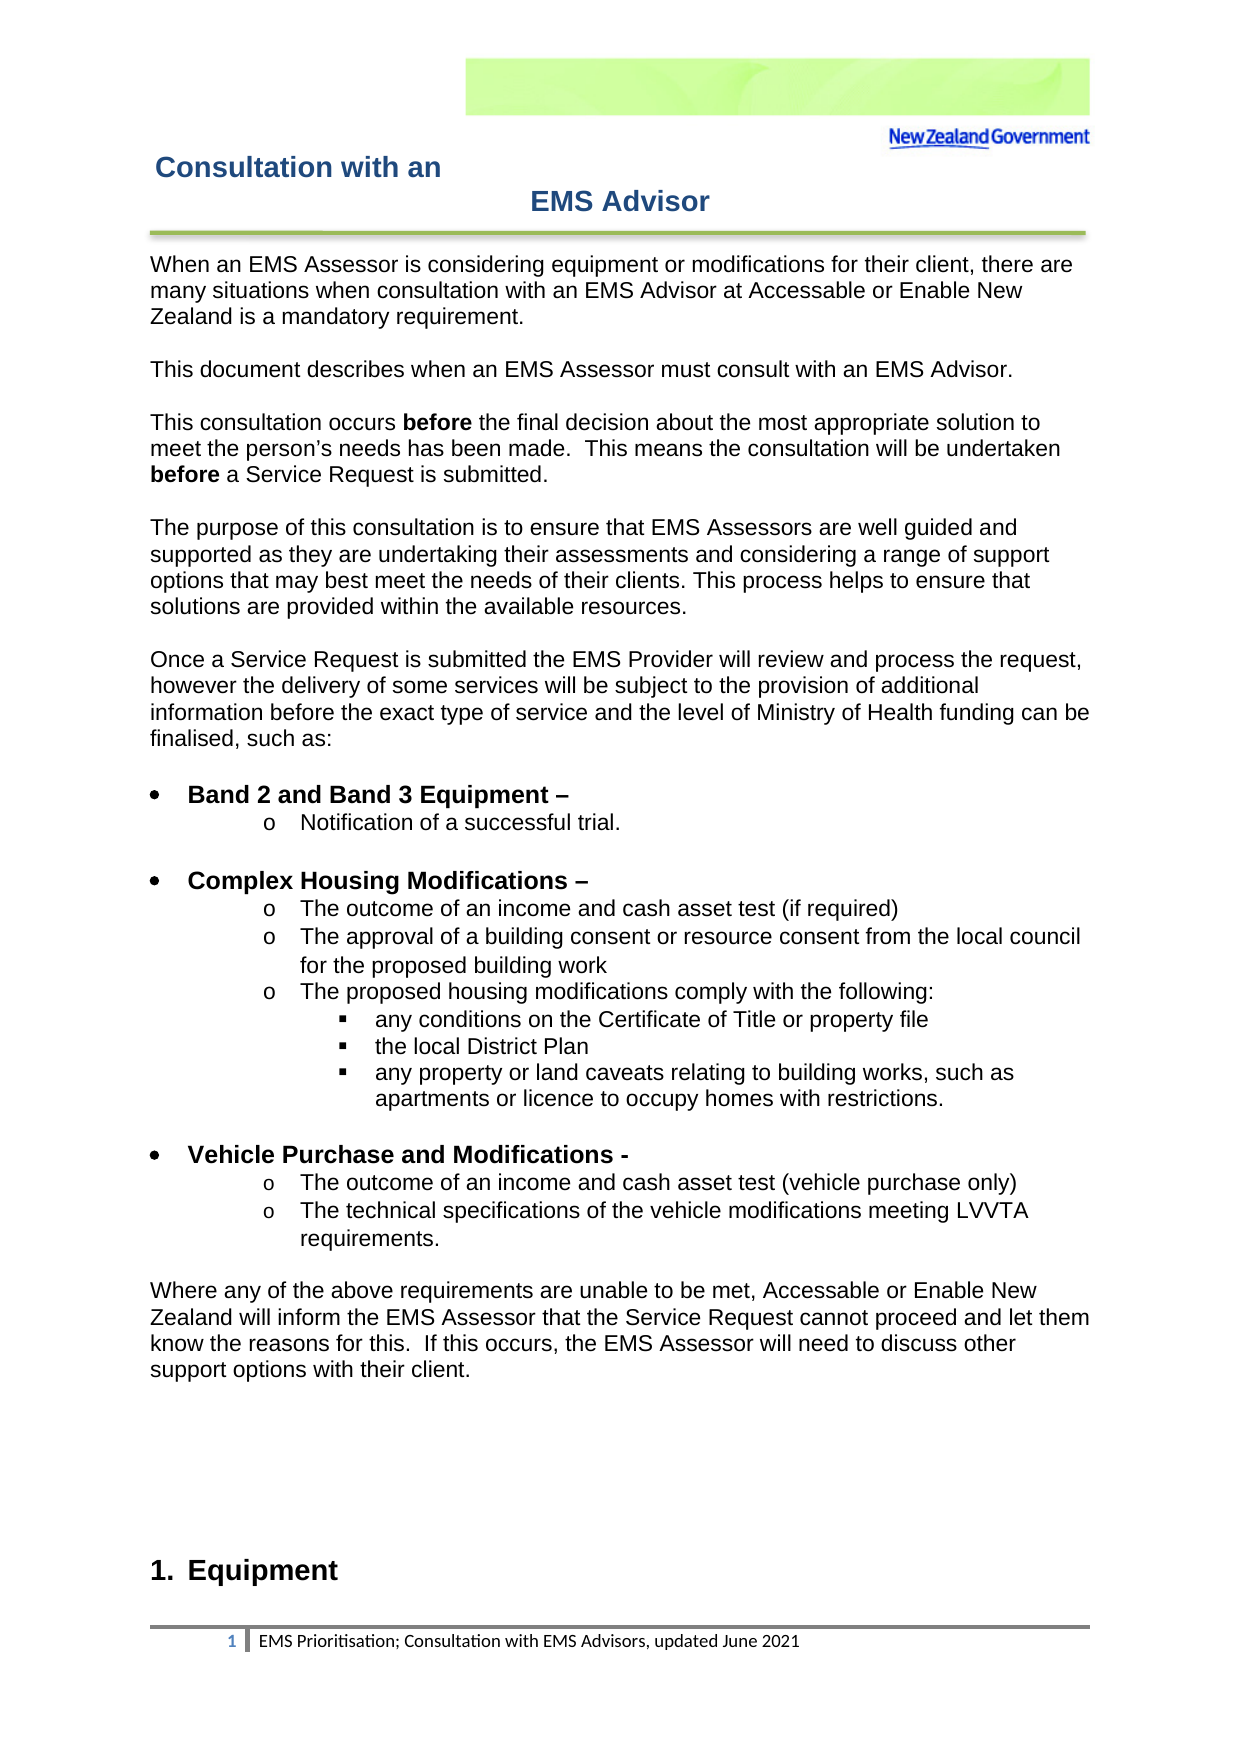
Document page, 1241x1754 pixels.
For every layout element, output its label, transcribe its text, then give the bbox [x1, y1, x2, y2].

list The outcome of an income and cash asset test (if required) [262, 895, 1090, 923]
list Notification of a successful trial. [262, 809, 1090, 837]
text The purpose of this consultation is to ensure that EMS Assessors are well guided and supported as they are undertaking their assessments and considering a range of support options that may best meet the needs of their clients. This process helps to ensure that solutions are provided within the available resources. [150, 514, 1090, 619]
text This consultation occurs before the final decision about the most appropriate solution to meet the person’s needs has been made. This means the consultation will be undertaken before a Service Request is submitted. [150, 409, 1090, 488]
list Equipment [150, 1553, 1090, 1586]
list The technical specifications of the vehicle modifications meeting LVVTA requirements. [262, 1197, 1090, 1251]
text Once a Service Request is submitted the EMS Provider will review and process the request, however the delivery of some services will be subject to the provision of additional information before the exact type of service and the level of Ministry of Health funding can be finalised, such as: [150, 646, 1090, 751]
list the local District Plan [337, 1033, 1090, 1059]
list The outcome of an income and cash asset test (vehicle purchase only) [262, 1169, 1090, 1197]
list The approval of a building consent or resource consent from the local council for the proposed building work [262, 923, 1090, 978]
text Where any of the above requirements are unable to be met, Accessable or Enable New Zealand will inform the EMS Assessor that the Service Request cannot proceed and let them know the reasons for this. If this occurs, the EMS Assessor will need to discuss other support options with their client. [150, 1277, 1090, 1383]
list any property or land caveats relating to building works, such as apartments or licence to occupy homes with restrictions. [337, 1059, 1090, 1112]
list The proposed housing modifications comply with the following: [262, 978, 1090, 1006]
list Band 2 and Band 3 Equipment – [150, 780, 1090, 809]
list any conditions on the Certificate of Title or property file [337, 1006, 1090, 1033]
list Complex Housing Modifications – [150, 866, 1090, 895]
text Consultation with an EMS Advisor [150, 150, 1090, 217]
text When an EMS Assessor is considering equipment or modifications for their client, there are many situations when consultation with an EMS Advisor at Accessable or Enable New Zealand is a mandatory requirement. [150, 251, 1090, 330]
picture [465, 51, 1097, 157]
list Vehicle Purchase and Modifications - [150, 1140, 1090, 1169]
text This document describes when an EMS Assessor must consult with an EMS Advisor. [150, 356, 1090, 382]
